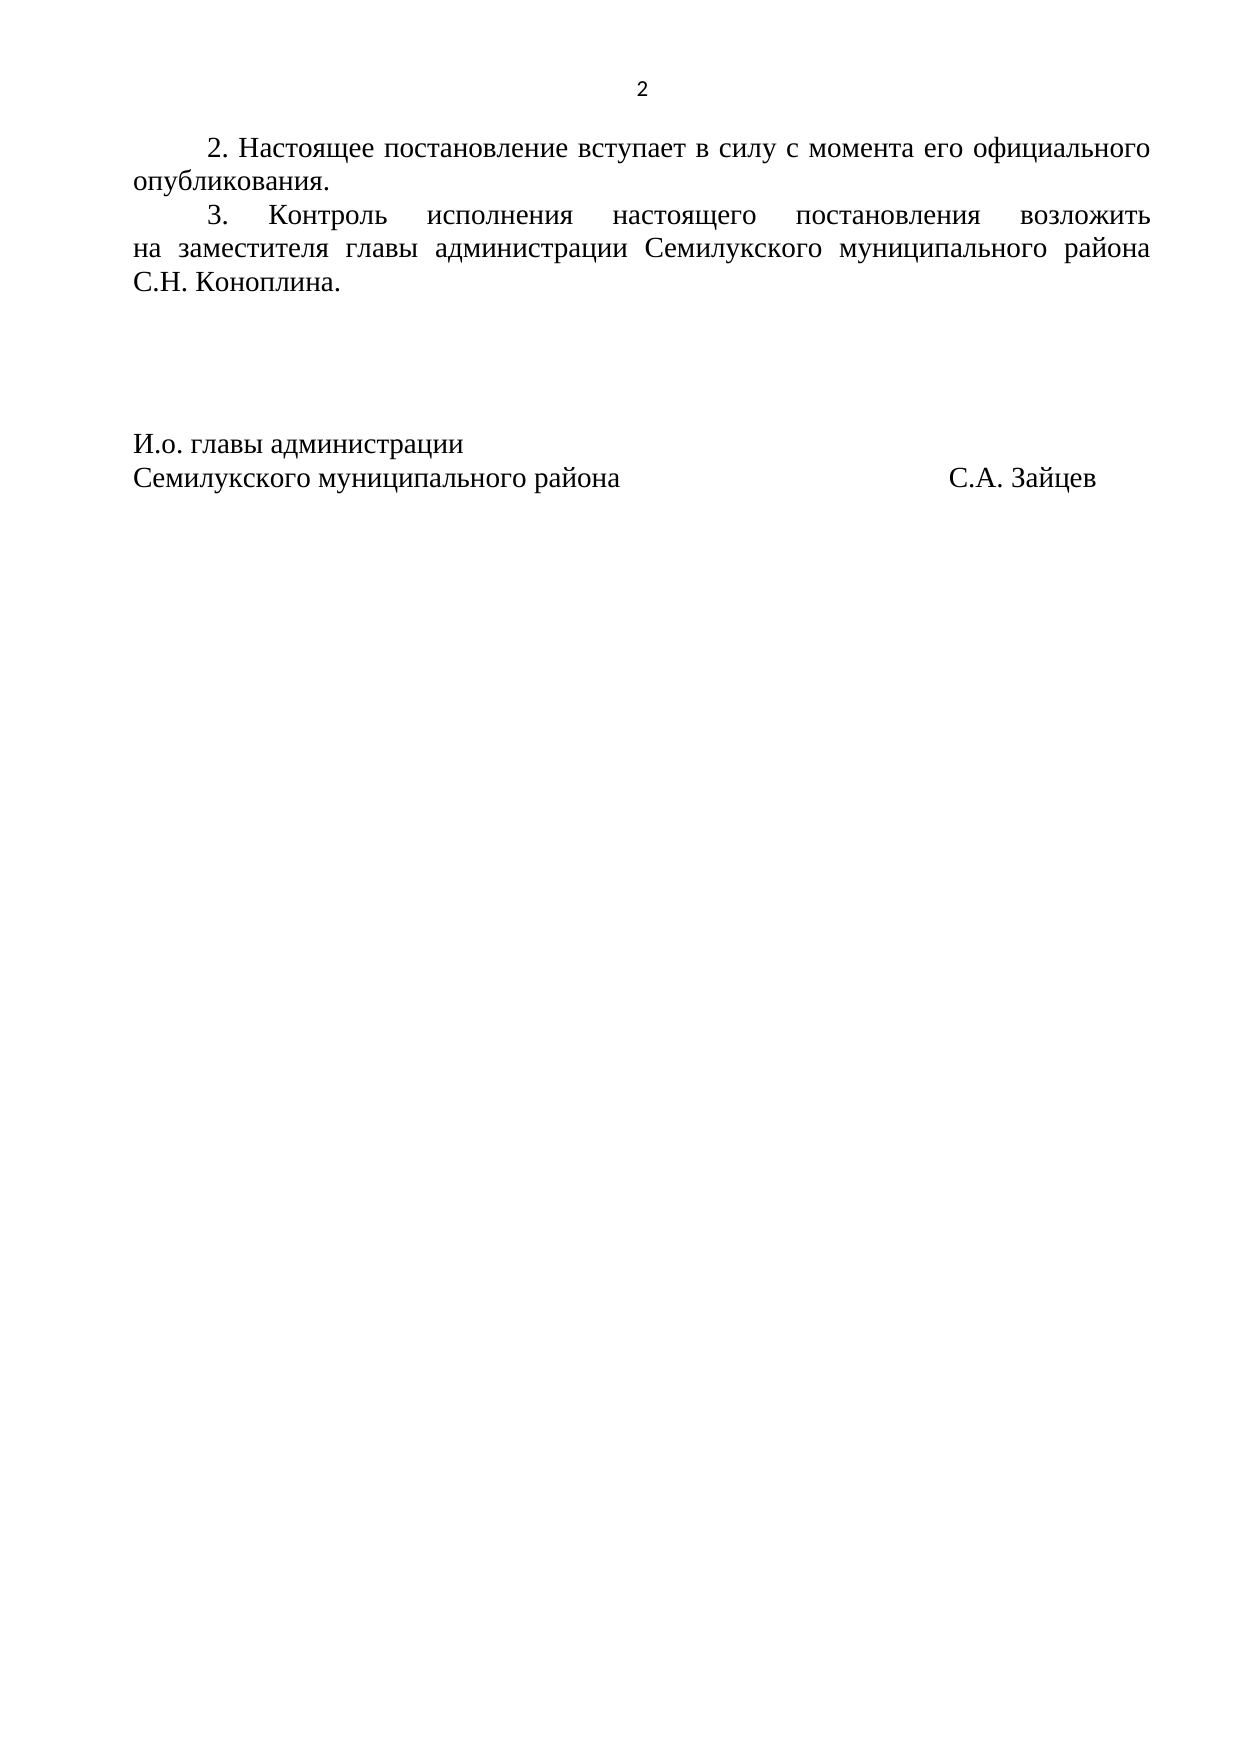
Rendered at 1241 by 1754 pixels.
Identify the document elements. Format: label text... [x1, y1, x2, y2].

text И.о. главы администрации [133, 426, 1152, 460]
text Семилукского муниципального района С.А. Зайцев [133, 460, 1152, 493]
text 2. Настоящее постановление вступает в силу с момента его официального опубликования. [133, 130, 1152, 197]
text 3. Контроль исполнения настоящего постановления возложить на заместителя главы администрации Семилукского муниципального района С.Н. Коноплина. [133, 197, 1152, 298]
